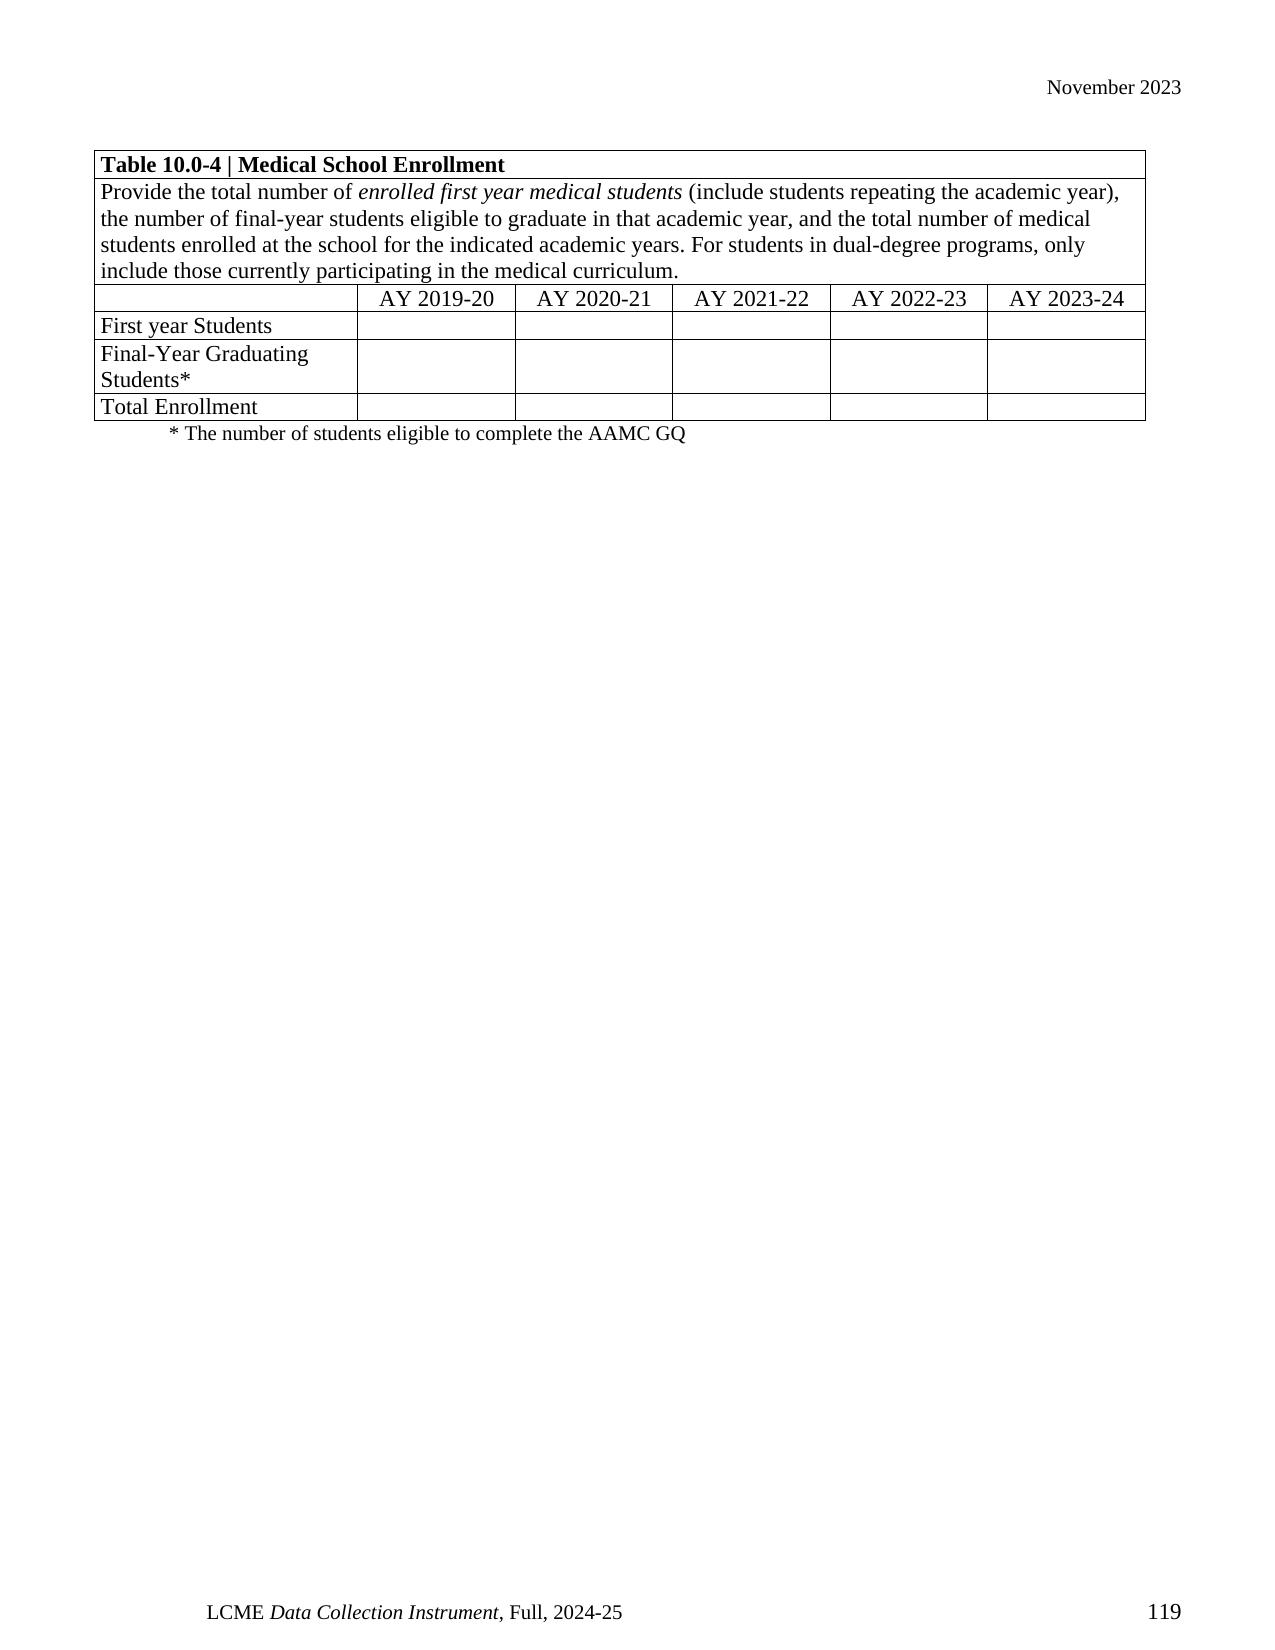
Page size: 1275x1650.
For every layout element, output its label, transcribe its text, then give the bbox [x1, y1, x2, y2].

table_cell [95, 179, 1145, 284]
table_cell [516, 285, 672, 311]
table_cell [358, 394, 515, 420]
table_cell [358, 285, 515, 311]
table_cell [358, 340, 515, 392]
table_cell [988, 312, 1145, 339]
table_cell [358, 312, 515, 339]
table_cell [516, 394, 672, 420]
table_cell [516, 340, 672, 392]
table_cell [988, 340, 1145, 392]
text * The number of students eligible to complete the AAMC GQ [169, 421, 1181, 445]
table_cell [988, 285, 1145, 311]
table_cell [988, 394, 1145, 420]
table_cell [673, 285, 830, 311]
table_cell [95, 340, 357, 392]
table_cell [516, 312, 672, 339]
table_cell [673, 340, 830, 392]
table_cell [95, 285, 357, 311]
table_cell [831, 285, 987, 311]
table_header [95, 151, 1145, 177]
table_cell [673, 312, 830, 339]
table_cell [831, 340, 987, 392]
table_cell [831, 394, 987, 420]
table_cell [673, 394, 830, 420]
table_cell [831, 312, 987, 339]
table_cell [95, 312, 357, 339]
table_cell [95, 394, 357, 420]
